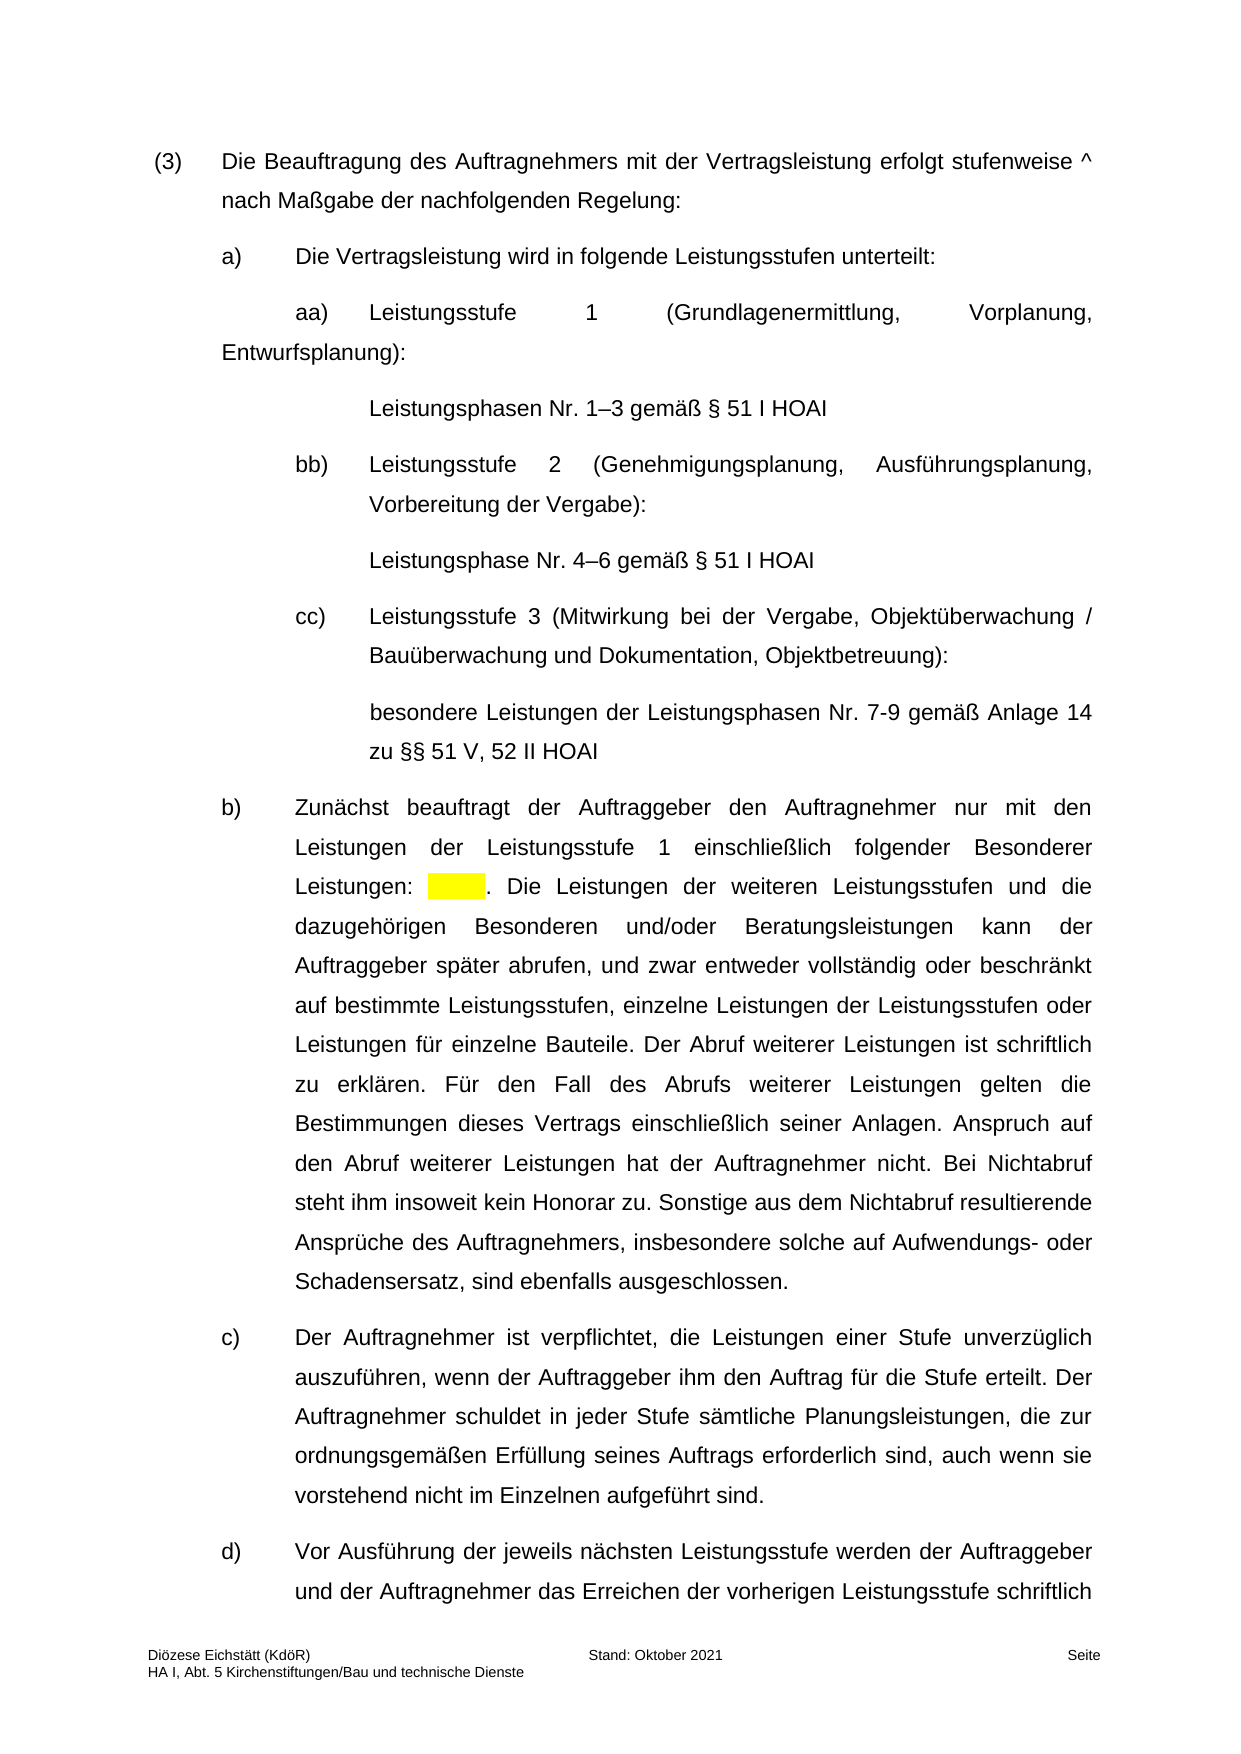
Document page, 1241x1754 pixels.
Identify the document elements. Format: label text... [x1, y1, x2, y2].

text a) Die Vertragsleistung wird in folgende Leistungsstufen unterteilt: [148, 243, 1093, 269]
text cc) Leistungsstufe 3 (Mitwirkung bei der Vergabe, Objektüberwachung / Bauüberwachung und Dokumentation, Objektbetreuung): [295, 603, 1093, 669]
text c) Der Auftragnehmer ist verpflichtet, die Leistungen einer Stufe unverzüglich auszuführen, wenn der Auftraggeber ihm den Auftrag für die Stufe erteilt. Der Auftragnehmer schuldet in jeder Stufe sämtliche Planungsleistungen, die zur ordnungsgemäßen Erfüllung seines Auftrags erforderlich sind, auch wenn sie vorstehend nicht im Einzelnen aufgeführt sind. [221, 1324, 1093, 1508]
text besondere Leistungen der Leistungsphasen Nr. 7-9 gemäß Anlage 14 zu §§ 51 V, 52 II HOAI [369, 698, 1093, 764]
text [221, 1538, 1093, 1604]
text bb) Leistungsstufe 2 (Genehmigungsplanung, Ausführungsplanung, Vorbereitung der Vergabe): [295, 451, 1093, 517]
text (3) Die Beauftragung des Auftragnehmers mit der Vertragsleistung erfolgt stufenweise ^ nach Maßgabe der nachfolgenden Regelung: [148, 148, 1093, 213]
text b) Zunächst beauftragt der Auftraggeber den Auftragnehmer nur mit den Leistungen der Leistungsstufe 1 einschließlich folgender Besonderer Leistungen: . Die Leistungen der weiteren Leistungsstufen und die dazugehörigen Besonderen und/oder Beratungsleistungen kann der Auftraggeber später abrufen, und zwar entweder vollständig oder beschränkt auf bestimmte Leistungsstufen, einzelne Leistungen der Leistungsstufen oder Leistungen für einzelne Bauteile. Der Abruf weiterer Leistungen ist schriftlich zu erklären. Für den Fall des Abrufs weiterer Leistungen gelten die Bestimmungen dieses Vertrags einschließlich seiner Anlagen. Anspruch auf den Abruf weiterer Leistungen hat der Auftragnehmer nicht. Bei Nichtabruf steht ihm insoweit kein Honorar zu. Sonstige aus dem Nichtabruf resultierende Ansprüche des Auftragnehmers, insbesondere solche auf Aufwendungs- oder Schadensersatz, sind ebenfalls ausgeschlossen. [221, 794, 1093, 1294]
text Leistungsphasen Nr. 1–3 gemäß § 51 I HOAI [148, 395, 1093, 421]
text Leistungsphase Nr. 4–6 gemäß § 51 I HOAI [148, 547, 1093, 573]
text aa) Leistungsstufe 1 (Grundlagenermittlung, Vorplanung, Entwurfsplanung): [221, 299, 1093, 365]
